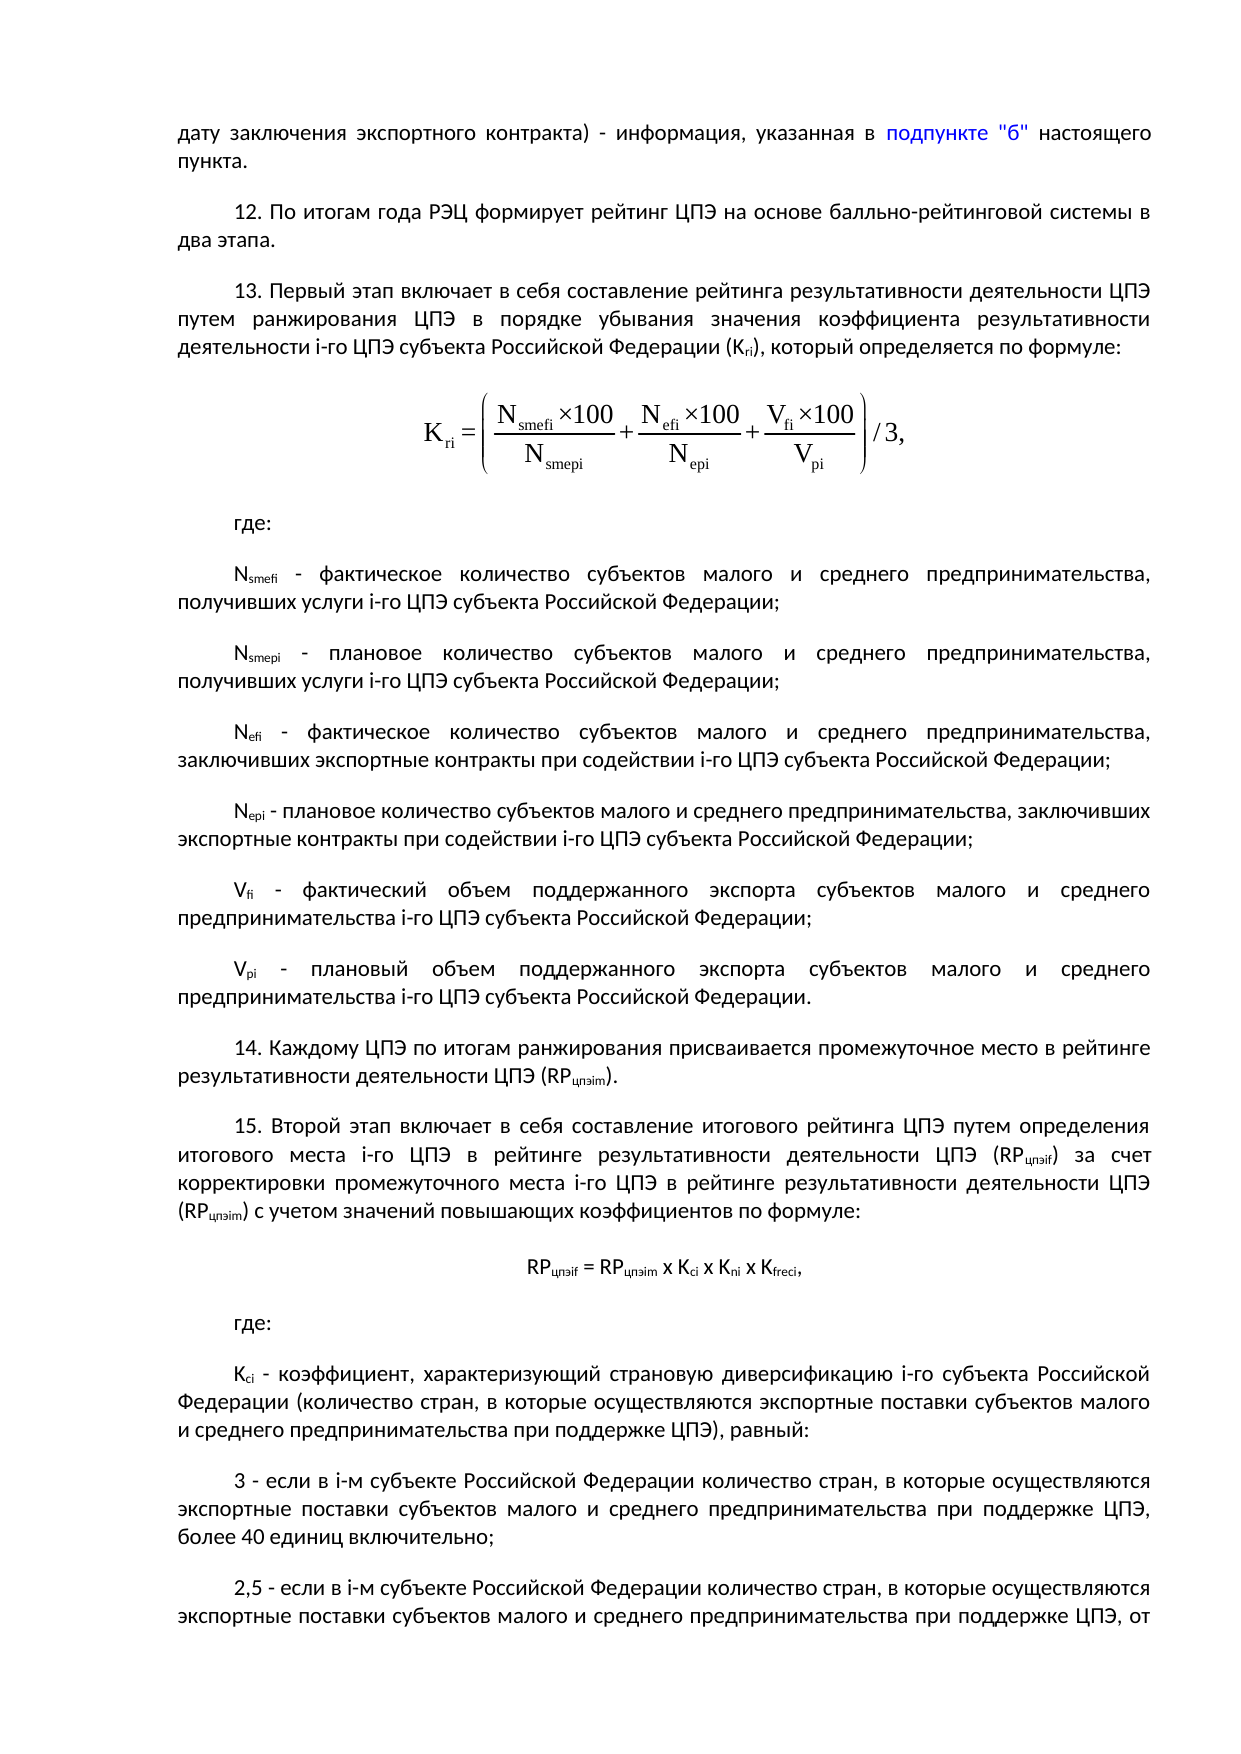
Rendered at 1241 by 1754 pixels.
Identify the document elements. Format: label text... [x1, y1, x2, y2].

text 15. Второй этап включает в себя составление итогового рейтинга ЦПЭ путем определения итогового места i-го ЦПЭ в рейтинге результативности деятельности ЦПЭ (RPцпэif) за счет корректировки промежуточного места i-го ЦПЭ в рейтинге результативности деятельности ЦПЭ (RPцпэim) с учетом значений повышающих коэффициентов по формуле: [177, 1112, 1152, 1224]
text Nsmepi - плановое количество субъектов малого и среднего предпринимательства, получивших услуги i-го ЦПЭ субъекта Российской Федерации; [177, 638, 1152, 694]
text Nefi - фактическое количество субъектов малого и среднего предпринимательства, заключивших экспортные контракты при содействии i-го ЦПЭ субъекта Российской Федерации; [177, 717, 1152, 773]
text 13. Первый этап включает в себя составление рейтинга результативности деятельности ЦПЭ путем ранжирования ЦПЭ в порядке убывания значения коэффициента результативности деятельности i-го ЦПЭ субъекта Российской Федерации (Kri), который определяется по формуле: [177, 276, 1152, 360]
text 3 - если в i-м субъекте Российской Федерации количество стран, в которые осуществляются экспортные поставки субъектов малого и среднего предпринимательства при поддержке ЦПЭ, более 40 единиц включительно; [177, 1466, 1152, 1550]
text Nsmefi - фактическое количество субъектов малого и среднего предпринимательства, получивших услуги i-го ЦПЭ субъекта Российской Федерации; [177, 559, 1152, 615]
text Vpi - плановый объем поддержанного экспорта субъектов малого и среднего предпринимательства i-го ЦПЭ субъекта Российской Федерации. [177, 954, 1152, 1010]
text Kci - коэффициент, характеризующий страновую диверсификацию i-го субъекта Российской Федерации (количество стран, в которые осуществляются экспортные поставки субъектов малого и среднего предпринимательства при поддержке ЦПЭ), равный: [177, 1359, 1152, 1443]
text Nepi - плановое количество субъектов малого и среднего предпринимательства, заключивших экспортные контракты при содействии i-го ЦПЭ субъекта Российской Федерации; [177, 796, 1152, 852]
text где: [177, 508, 1152, 536]
text 14. Каждому ЦПЭ по итогам ранжирования присваивается промежуточное место в рейтинге результативности деятельности ЦПЭ (RPцпэim). [177, 1033, 1152, 1089]
text RPцпэif = RPцпэim x Kci x Kni x Kfreci, [177, 1252, 1152, 1280]
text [177, 1573, 1152, 1629]
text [177, 118, 1152, 174]
text 12. По итогам года РЭЦ формирует рейтинг ЦПЭ на основе балльно-рейтинговой системы в два этапа. [177, 197, 1152, 253]
text где: [177, 1308, 1152, 1336]
text Vfi - фактический объем поддержанного экспорта субъектов малого и среднего предпринимательства i-го ЦПЭ субъекта Российской Федерации; [177, 875, 1152, 931]
